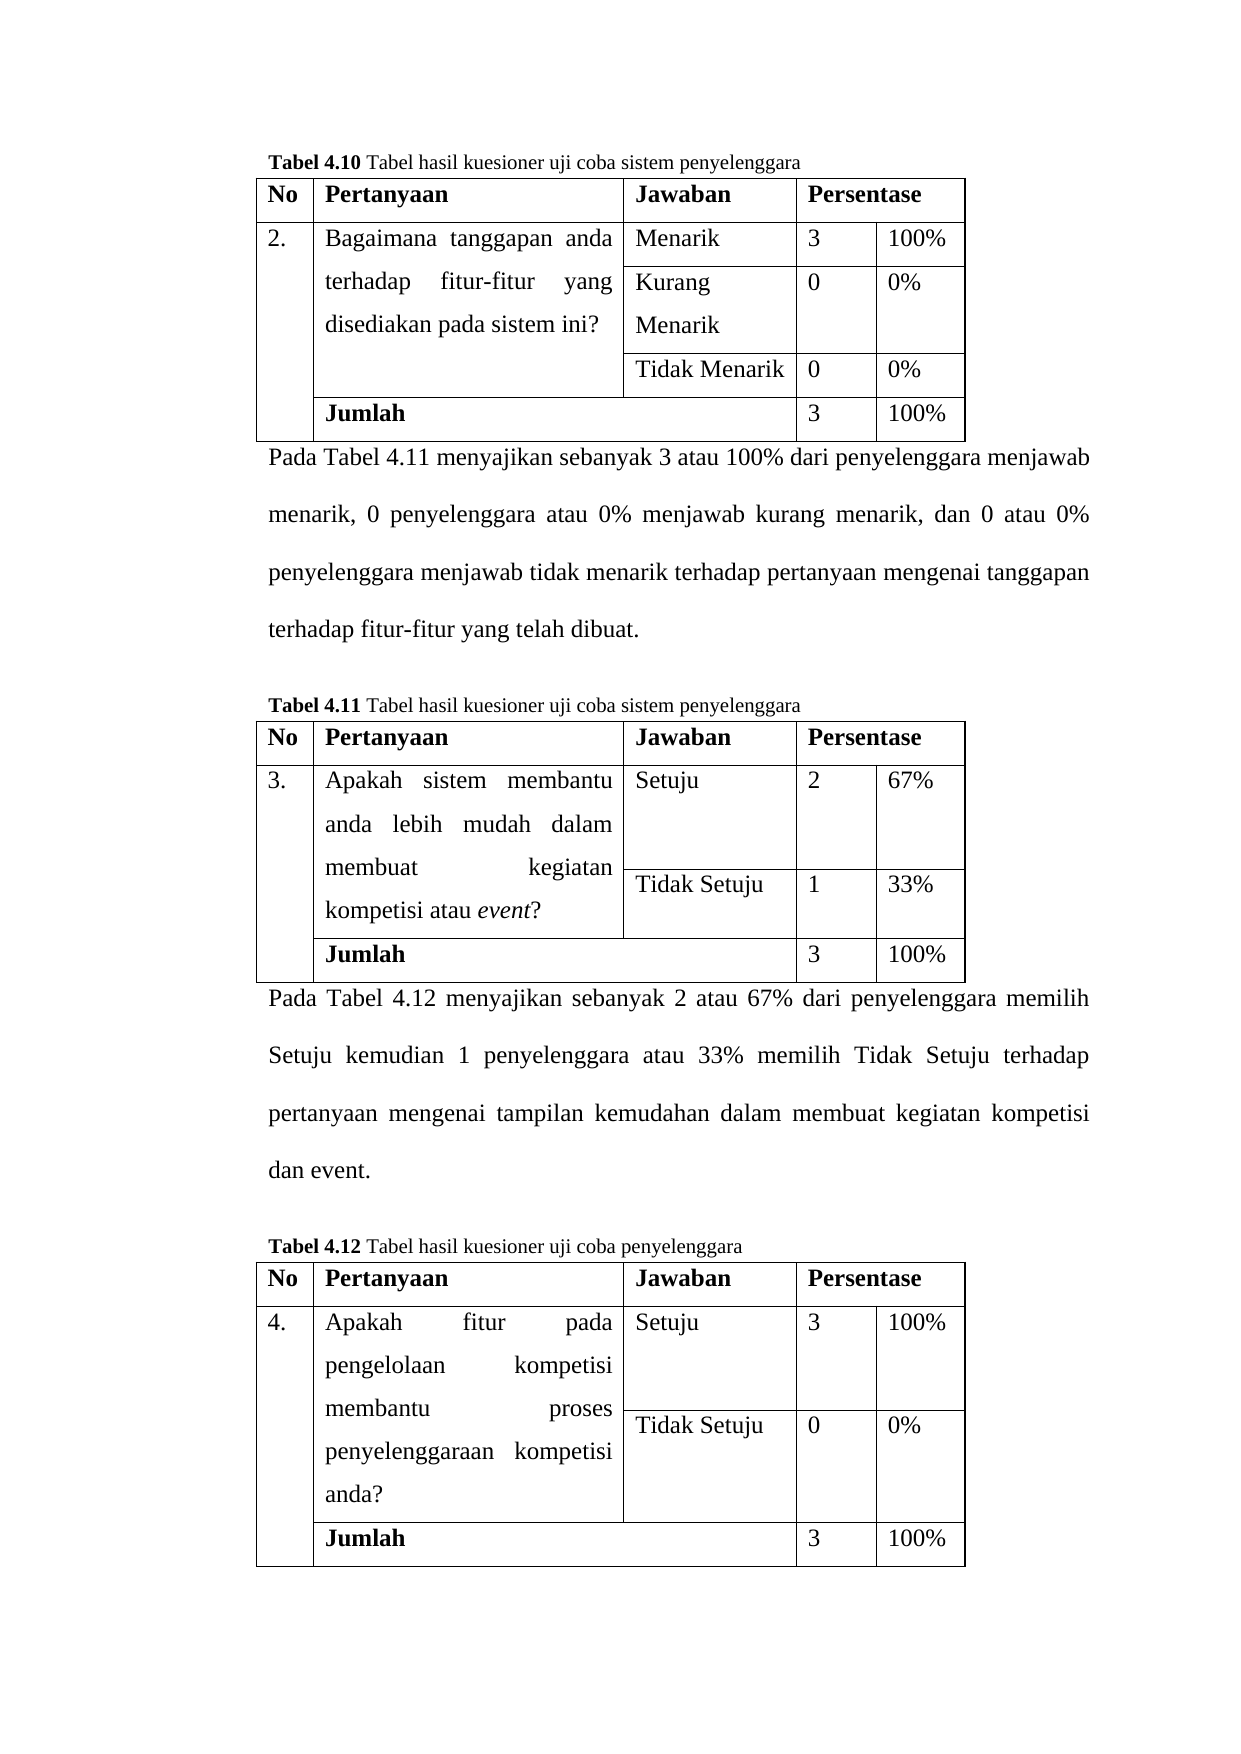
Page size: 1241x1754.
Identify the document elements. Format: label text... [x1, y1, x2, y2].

table_cell 4. [257, 1307, 313, 1566]
text Pada Tabel 4.12 menyajikan sebanyak 2 atau 67% dari penyelenggara memilih Setuju kemudian 1 penyelenggara atau 33% memilih Tidak Setuju terhadap pertanyaan mengenai tampilan kemudahan dalam membuat kegiatan kompetisi dan event. [268, 983, 1090, 1184]
text Pada Tabel 4.11 menyajikan sebanyak 3 atau 100% dari penyelenggara menjawab menarik, 0 penyelenggara atau 0% menjawab kurang menarik, dan 0 atau 0% penyelenggara menjawab tidak menarik terhadap pertanyaan mengenai tanggapan terhadap fitur-fitur yang telah dibuat. [268, 442, 1090, 643]
table_header Jawaban [624, 1263, 796, 1306]
table_cell 3 [797, 1523, 876, 1566]
table_header Pertanyaan [314, 722, 623, 764]
table_cell 0% [877, 267, 964, 353]
table_cell 0% [877, 1411, 964, 1522]
table_header No [257, 179, 313, 222]
table_cell 0 [797, 267, 876, 353]
table_cell 3 [797, 223, 876, 266]
table_cell 0 [797, 1411, 876, 1522]
table_cell 3. [257, 766, 313, 982]
table_cell 100% [877, 939, 964, 982]
table_cell Tidak Setuju [624, 870, 796, 938]
table_cell Apakah fitur pada pengelolaan kompetisi membantu proses penyelenggaraan kompetisi anda? [314, 1307, 623, 1522]
table_header Persentase [797, 1263, 964, 1306]
table_cell Jumlah [314, 398, 796, 441]
table_cell Tidak Setuju [624, 1411, 796, 1522]
text Tabel 4.13 Tabel hasil kuesioner uji coba penyelenggara [268, 1234, 1090, 1258]
table_cell Tidak Menarik [624, 354, 796, 397]
table_cell Setuju [624, 766, 796, 868]
table_header Persentase [797, 179, 964, 222]
table_cell 100% [877, 1523, 964, 1566]
table_cell Bagaimana tanggapan anda terhadap fitur-fitur yang disediakan pada sistem ini? [314, 223, 623, 397]
table_cell Setuju [624, 1307, 796, 1409]
table_cell 2 [797, 766, 876, 868]
table_cell 100% [877, 398, 964, 441]
text Tabel 4.12 Tabel hasil kuesioner uji coba sistem penyelenggara [268, 693, 1090, 717]
table_cell 100% [877, 1307, 964, 1409]
table_cell 0 [797, 354, 876, 397]
table_cell 100% [877, 223, 964, 266]
table_cell 3 [797, 939, 876, 982]
table_header No [257, 1263, 313, 1306]
table_header Persentase [797, 722, 964, 764]
table_cell 33% [877, 870, 964, 938]
table_cell Menarik [624, 223, 796, 266]
table_cell 3 [797, 1307, 876, 1409]
table_header No [257, 722, 313, 764]
table_cell 2. [257, 223, 313, 441]
table_header Pertanyaan [314, 1263, 623, 1306]
table_header Jawaban [624, 722, 796, 764]
table_cell 0% [877, 354, 964, 397]
table_cell Jumlah [314, 1523, 796, 1566]
table_cell 3 [797, 398, 876, 441]
table_header Pertanyaan [314, 179, 623, 222]
table_cell 67% [877, 766, 964, 868]
text Tabel 4.11 Tabel hasil kuesioner uji coba sistem penyelenggara [268, 150, 1090, 174]
table_cell Jumlah [314, 939, 796, 982]
table_header Jawaban [624, 179, 796, 222]
table_cell Apakah sistem membantu anda lebih mudah dalam membuat kegiatan kompetisi atau event? [314, 766, 623, 938]
table_cell 1 [797, 870, 876, 938]
table_cell Kurang Menarik [624, 267, 796, 353]
